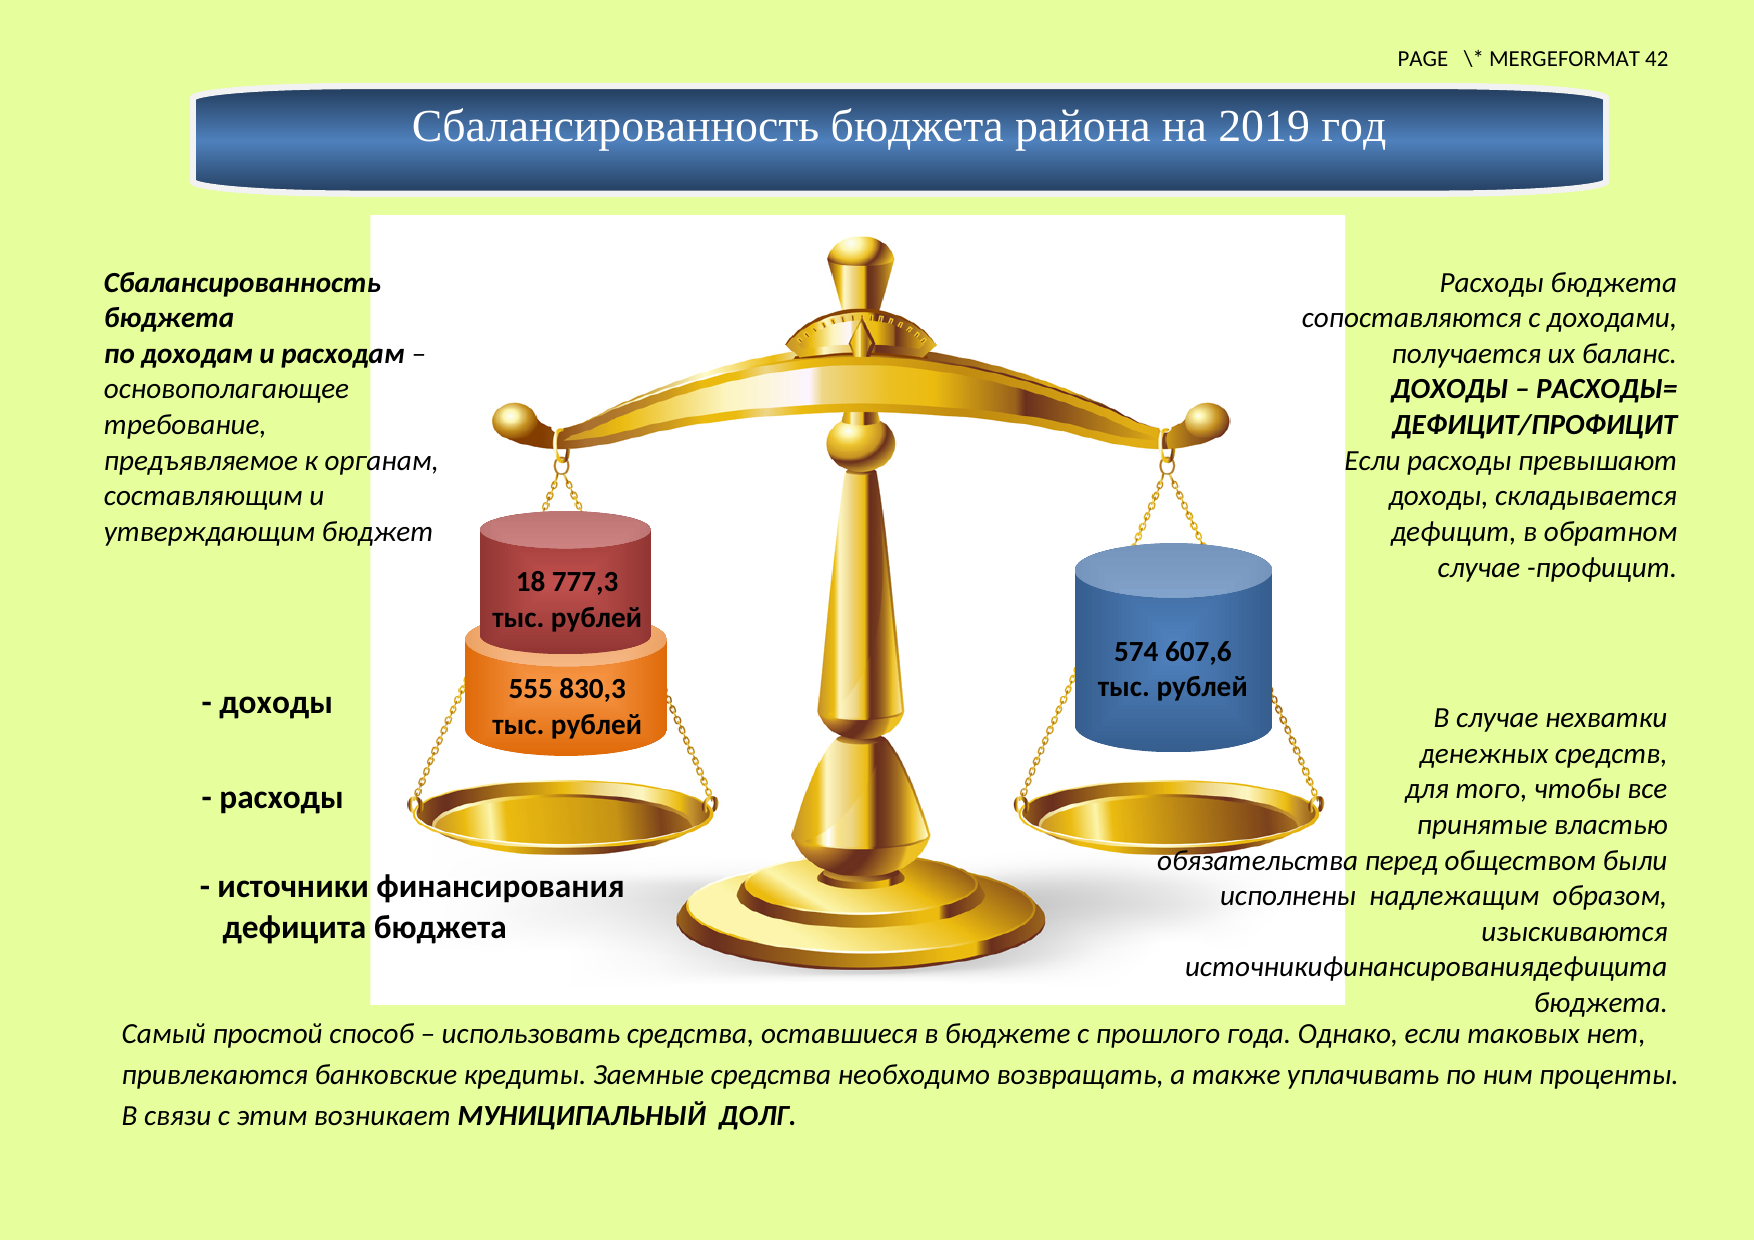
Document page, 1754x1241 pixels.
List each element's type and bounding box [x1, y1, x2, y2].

picture [370, 458, 377, 468]
picture [372, 351, 379, 360]
picture [370, 215, 1346, 1005]
